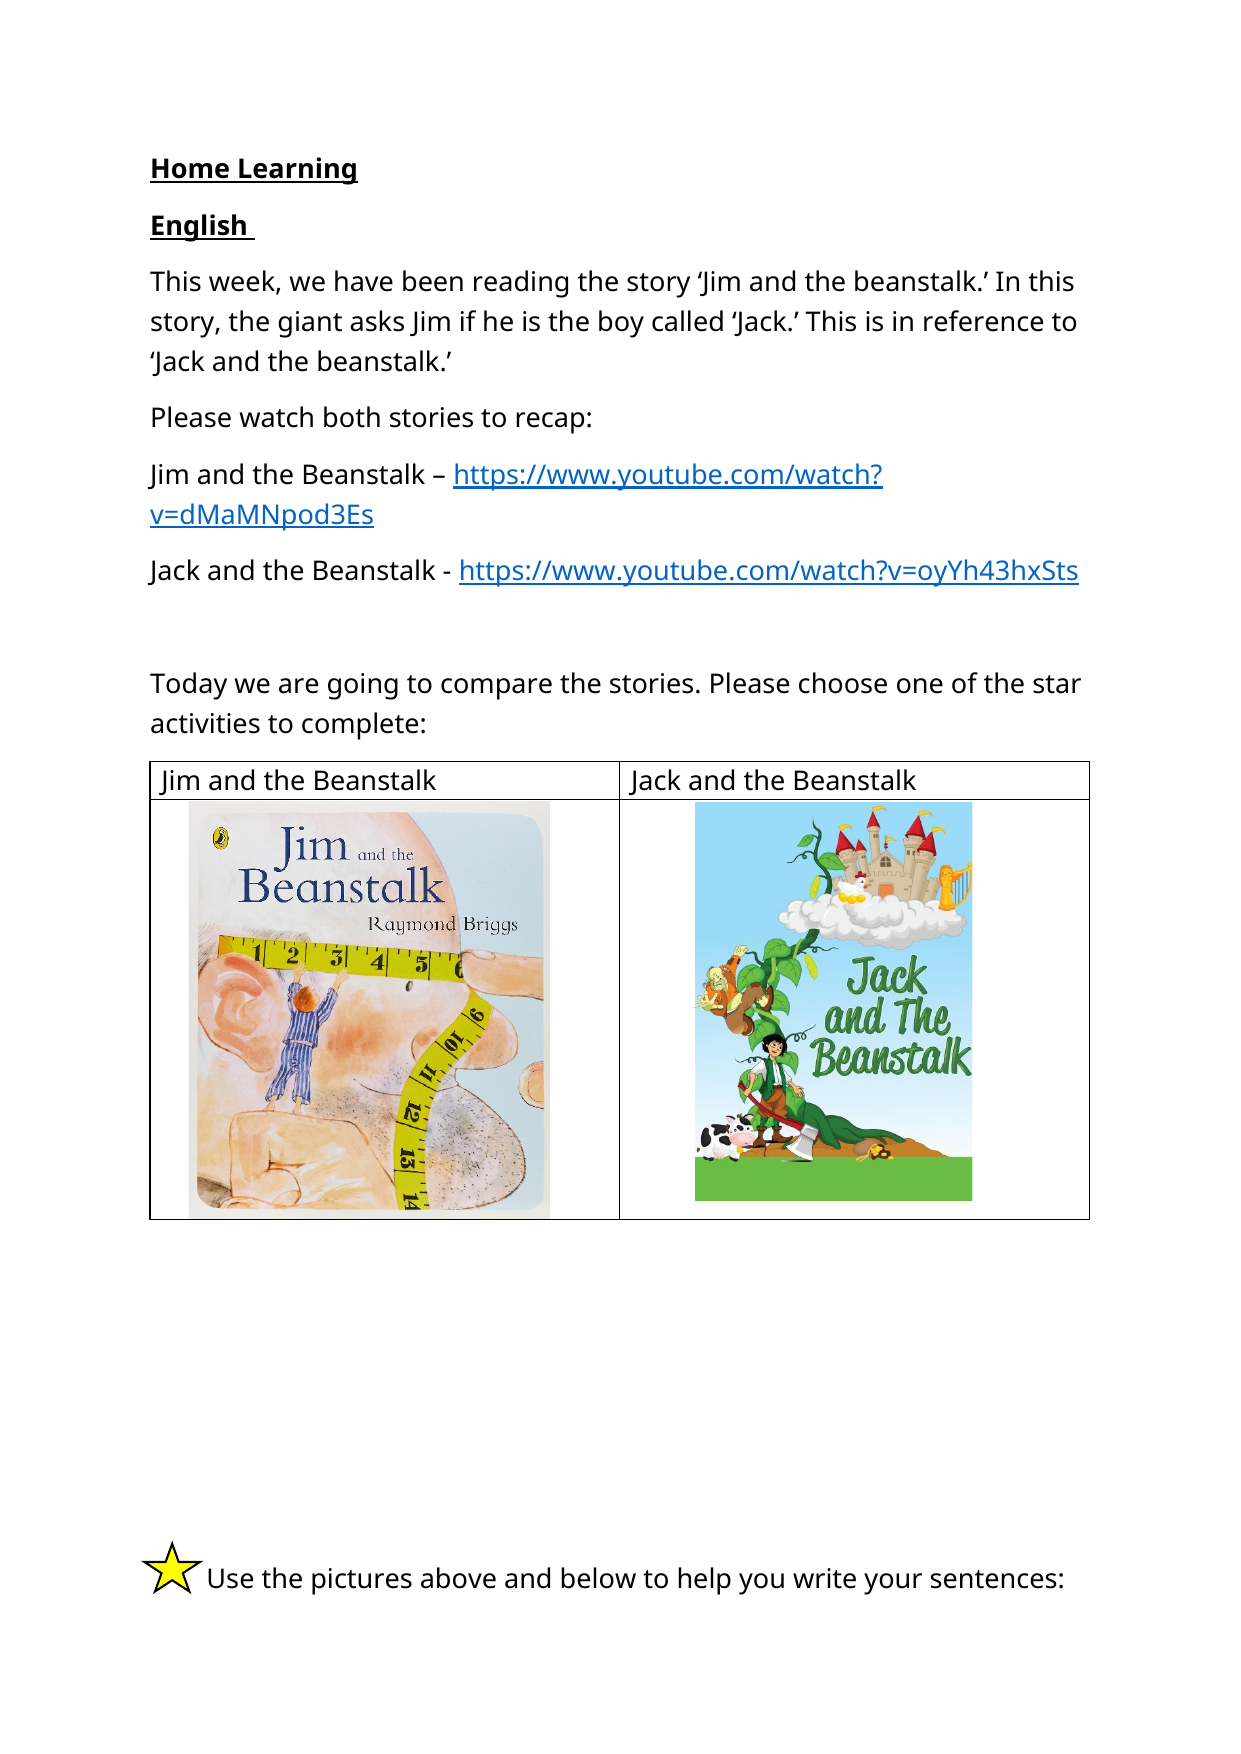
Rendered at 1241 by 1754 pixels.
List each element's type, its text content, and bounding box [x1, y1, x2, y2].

text English [150, 206, 1090, 243]
text Jack and the Beanstalk - https://www.youtube.com/watch?v=oyYh43hxSts [150, 552, 1090, 588]
table_cell [620, 800, 1089, 1219]
text Home Learning [150, 150, 1090, 187]
table_header Jack and the Beanstalk [620, 762, 1089, 799]
table_header Jim and the Beanstalk [151, 762, 619, 799]
text This week, we have been reading the story ‘Jim and the beanstalk.’ In this story, the giant asks Jim if he is the boy called ‘Jack.’ This is in reference to ‘Jack and the beanstalk.’ [150, 263, 1090, 379]
text Use the pictures above and below to help you write your sentences: [150, 1559, 1090, 1596]
table_cell [151, 800, 619, 1219]
picture [694, 802, 973, 1199]
text Today we are going to compare the stories. Please choose one of the star activities to complete: [150, 664, 1090, 741]
picture [187, 801, 550, 1217]
text Please watch both stories to recap: [150, 399, 1090, 436]
text Jim and the Beanstalk – https://www.youtube.com/watch?v=dMaMNpod3Es [150, 455, 1090, 532]
